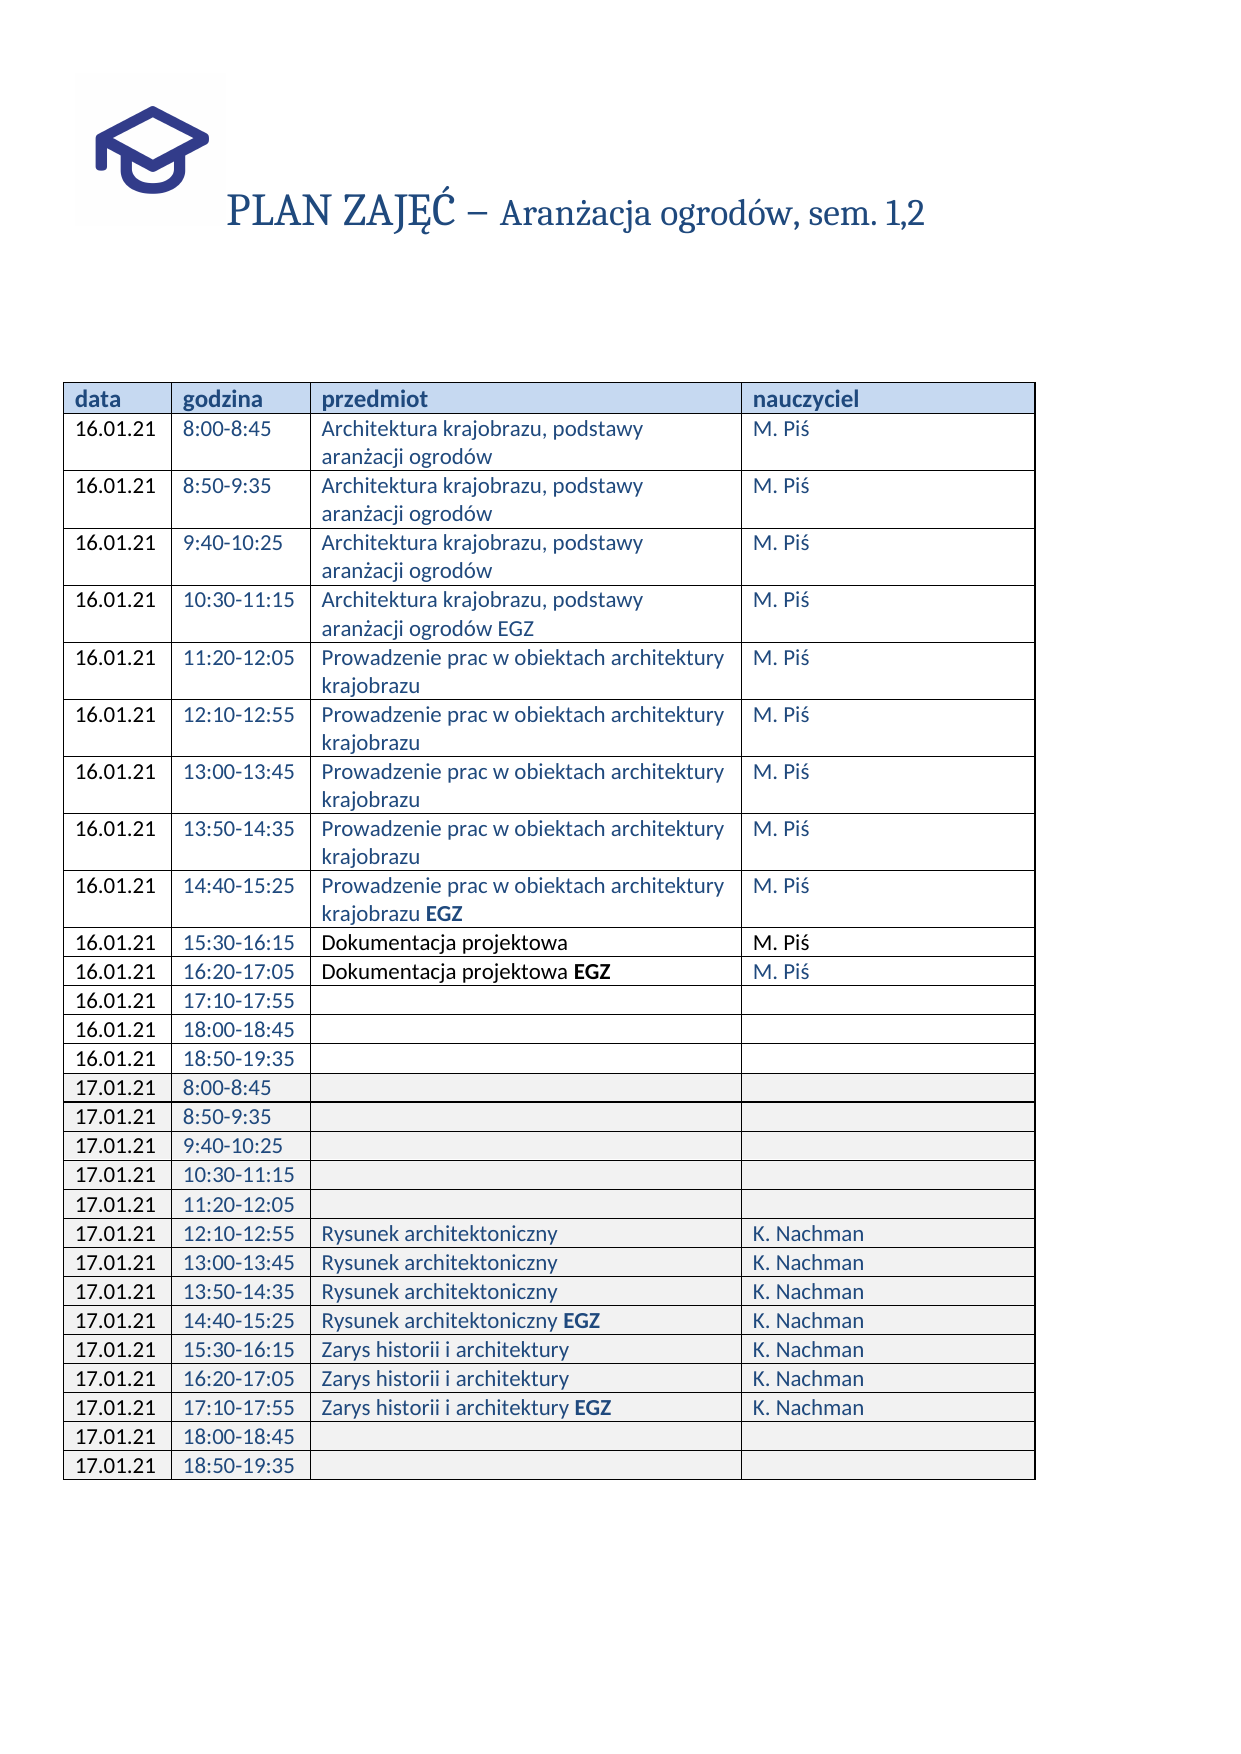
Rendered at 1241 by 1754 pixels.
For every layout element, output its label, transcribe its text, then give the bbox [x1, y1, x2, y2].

table_cell M. Piś [742, 586, 1034, 642]
table_cell 18:50-19:35 [172, 1044, 310, 1072]
table_cell Zarys historii i architektury [311, 1335, 741, 1363]
table_cell [742, 1015, 1034, 1043]
table_header nauczyciel [742, 383, 1034, 413]
table_cell M. Piś [742, 871, 1034, 927]
table_cell 8:00-8:45 [172, 414, 310, 470]
table_cell 14:40-15:25 [172, 1306, 310, 1334]
table_cell 17.01.21 [64, 1161, 171, 1189]
table_cell K. Nachman [742, 1306, 1034, 1334]
table_cell [742, 1044, 1034, 1072]
table_cell [311, 1161, 741, 1189]
table_cell 17.01.21 [64, 1219, 171, 1247]
table_cell K. Nachman [742, 1335, 1034, 1363]
table_cell 17.01.21 [64, 1074, 171, 1101]
table_cell M. Piś [742, 928, 1034, 956]
table_cell K. Nachman [742, 1248, 1034, 1276]
table_cell M. Piś [742, 700, 1034, 756]
table_cell 16.01.21 [64, 529, 171, 584]
table_cell [311, 1132, 741, 1159]
table_cell 16.01.21 [64, 1044, 171, 1072]
table_cell M. Piś [742, 643, 1034, 699]
table_cell [311, 1190, 741, 1218]
table_cell [311, 1015, 741, 1043]
table_cell M. Piś [742, 471, 1034, 527]
table_cell 17.01.21 [64, 1335, 171, 1363]
table_cell Dokumentacja projektowa [311, 928, 741, 956]
table_cell 12:10-12:55 [172, 700, 310, 756]
table_cell Dokumentacja projektowa EGZ [311, 957, 741, 985]
table_cell 16.01.21 [64, 928, 171, 956]
table_cell Prowadzenie prac w obiektach architektury krajobrazu [311, 700, 741, 756]
table_header data [64, 383, 171, 413]
table_cell 16.01.21 [64, 871, 171, 927]
table_cell K. Nachman [742, 1364, 1034, 1392]
table_cell 16.01.21 [64, 414, 171, 470]
table_cell 9:40-10:25 [172, 1132, 310, 1159]
table_cell [742, 1422, 1034, 1450]
table_cell 16:20-17:05 [172, 1364, 310, 1392]
table_cell 17.01.21 [64, 1364, 171, 1392]
table_cell [742, 1132, 1034, 1159]
table_cell [742, 1074, 1034, 1101]
table_cell Prowadzenie prac w obiektach architektury krajobrazu [311, 814, 741, 870]
table_cell 17.01.21 [64, 1277, 171, 1305]
table_cell 13:50-14:35 [172, 1277, 310, 1305]
table_cell 16.01.21 [64, 757, 171, 813]
table_cell 17.01.21 [64, 1190, 171, 1218]
table_cell 10:30-11:15 [172, 1161, 310, 1189]
table_cell Architektura krajobrazu, podstawy aranżacji ogrodów EGZ [311, 586, 741, 642]
table_cell 16:20-17:05 [172, 957, 310, 985]
table_cell 17.01.21 [64, 1393, 171, 1421]
table_cell 17.01.21 [64, 1248, 171, 1276]
table_cell Zarys historii i architektury [311, 1364, 741, 1392]
table_header przedmiot [311, 383, 741, 413]
table_cell M. Piś [742, 957, 1034, 985]
table_cell M. Piś [742, 529, 1034, 584]
table_cell 14:40-15:25 [172, 871, 310, 927]
table_cell 11:20-12:05 [172, 643, 310, 699]
table_cell Zarys historii i architektury EGZ [311, 1393, 741, 1421]
table_cell M. Piś [742, 814, 1034, 870]
table_cell 16.01.21 [64, 814, 171, 870]
table_cell 18:50-19:35 [172, 1451, 310, 1479]
table_header godzina [172, 383, 310, 413]
table_cell Prowadzenie prac w obiektach architektury krajobrazu [311, 757, 741, 813]
table_cell 16.01.21 [64, 700, 171, 756]
table_cell M. Piś [742, 414, 1034, 470]
table_cell 16.01.21 [64, 1015, 171, 1043]
table_cell 16.01.21 [64, 471, 171, 527]
table_cell 17:10-17:55 [172, 1393, 310, 1421]
table_cell [311, 1074, 741, 1101]
table_cell K. Nachman [742, 1219, 1034, 1247]
table_cell Architektura krajobrazu, podstawy aranżacji ogrodów [311, 414, 741, 470]
table_cell 18:00-18:45 [172, 1015, 310, 1043]
table_cell Rysunek architektoniczny [311, 1277, 741, 1305]
table_cell [742, 986, 1034, 1014]
table_cell 15:30-16:15 [172, 928, 310, 956]
table_cell M. Piś [742, 757, 1034, 813]
picture [75, 73, 227, 226]
table_cell 16.01.21 [64, 586, 171, 642]
table_cell [311, 1451, 741, 1479]
table_cell [311, 986, 741, 1014]
table_cell K. Nachman [742, 1393, 1034, 1421]
table_cell 9:40-10:25 [172, 529, 310, 584]
table_cell [742, 1451, 1034, 1479]
table_cell [742, 1161, 1034, 1189]
table_cell 16.01.21 [64, 643, 171, 699]
table_cell 16.01.21 [64, 986, 171, 1014]
table_cell [311, 1044, 741, 1072]
table_cell Rysunek architektoniczny [311, 1248, 741, 1276]
table_cell [742, 1190, 1034, 1218]
table_cell [742, 1103, 1034, 1131]
table_cell 10:30-11:15 [172, 586, 310, 642]
table_cell [311, 1103, 741, 1131]
table_cell K. Nachman [742, 1277, 1034, 1305]
table_cell 13:50-14:35 [172, 814, 310, 870]
table_cell 13:00-13:45 [172, 1248, 310, 1276]
table_cell Prowadzenie prac w obiektach architektury krajobrazu [311, 643, 741, 699]
table_cell [311, 1422, 741, 1450]
table_cell 11:20-12:05 [172, 1190, 310, 1218]
table_cell 18:00-18:45 [172, 1422, 310, 1450]
table_cell 8:50-9:35 [172, 471, 310, 527]
table_cell 17.01.21 [64, 1306, 171, 1334]
table_cell Prowadzenie prac w obiektach architektury krajobrazu EGZ [311, 871, 741, 927]
table_cell Rysunek architektoniczny EGZ [311, 1306, 741, 1334]
table_cell 16.01.21 [64, 957, 171, 985]
table_cell Architektura krajobrazu, podstawy aranżacji ogrodów [311, 529, 741, 584]
table_cell 8:50-9:35 [172, 1103, 310, 1131]
table_cell 17:10-17:55 [172, 986, 310, 1014]
table_cell Architektura krajobrazu, podstawy aranżacji ogrodów [311, 471, 741, 527]
table_cell 17.01.21 [64, 1451, 171, 1479]
table_cell 15:30-16:15 [172, 1335, 310, 1363]
table_cell 17.01.21 [64, 1422, 171, 1450]
table_cell 17.01.21 [64, 1132, 171, 1159]
table_cell 8:00-8:45 [172, 1074, 310, 1101]
table_cell Rysunek architektoniczny [311, 1219, 741, 1247]
table_cell 13:00-13:45 [172, 757, 310, 813]
table_cell 17.01.21 [64, 1103, 171, 1131]
table_cell 12:10-12:55 [172, 1219, 310, 1247]
